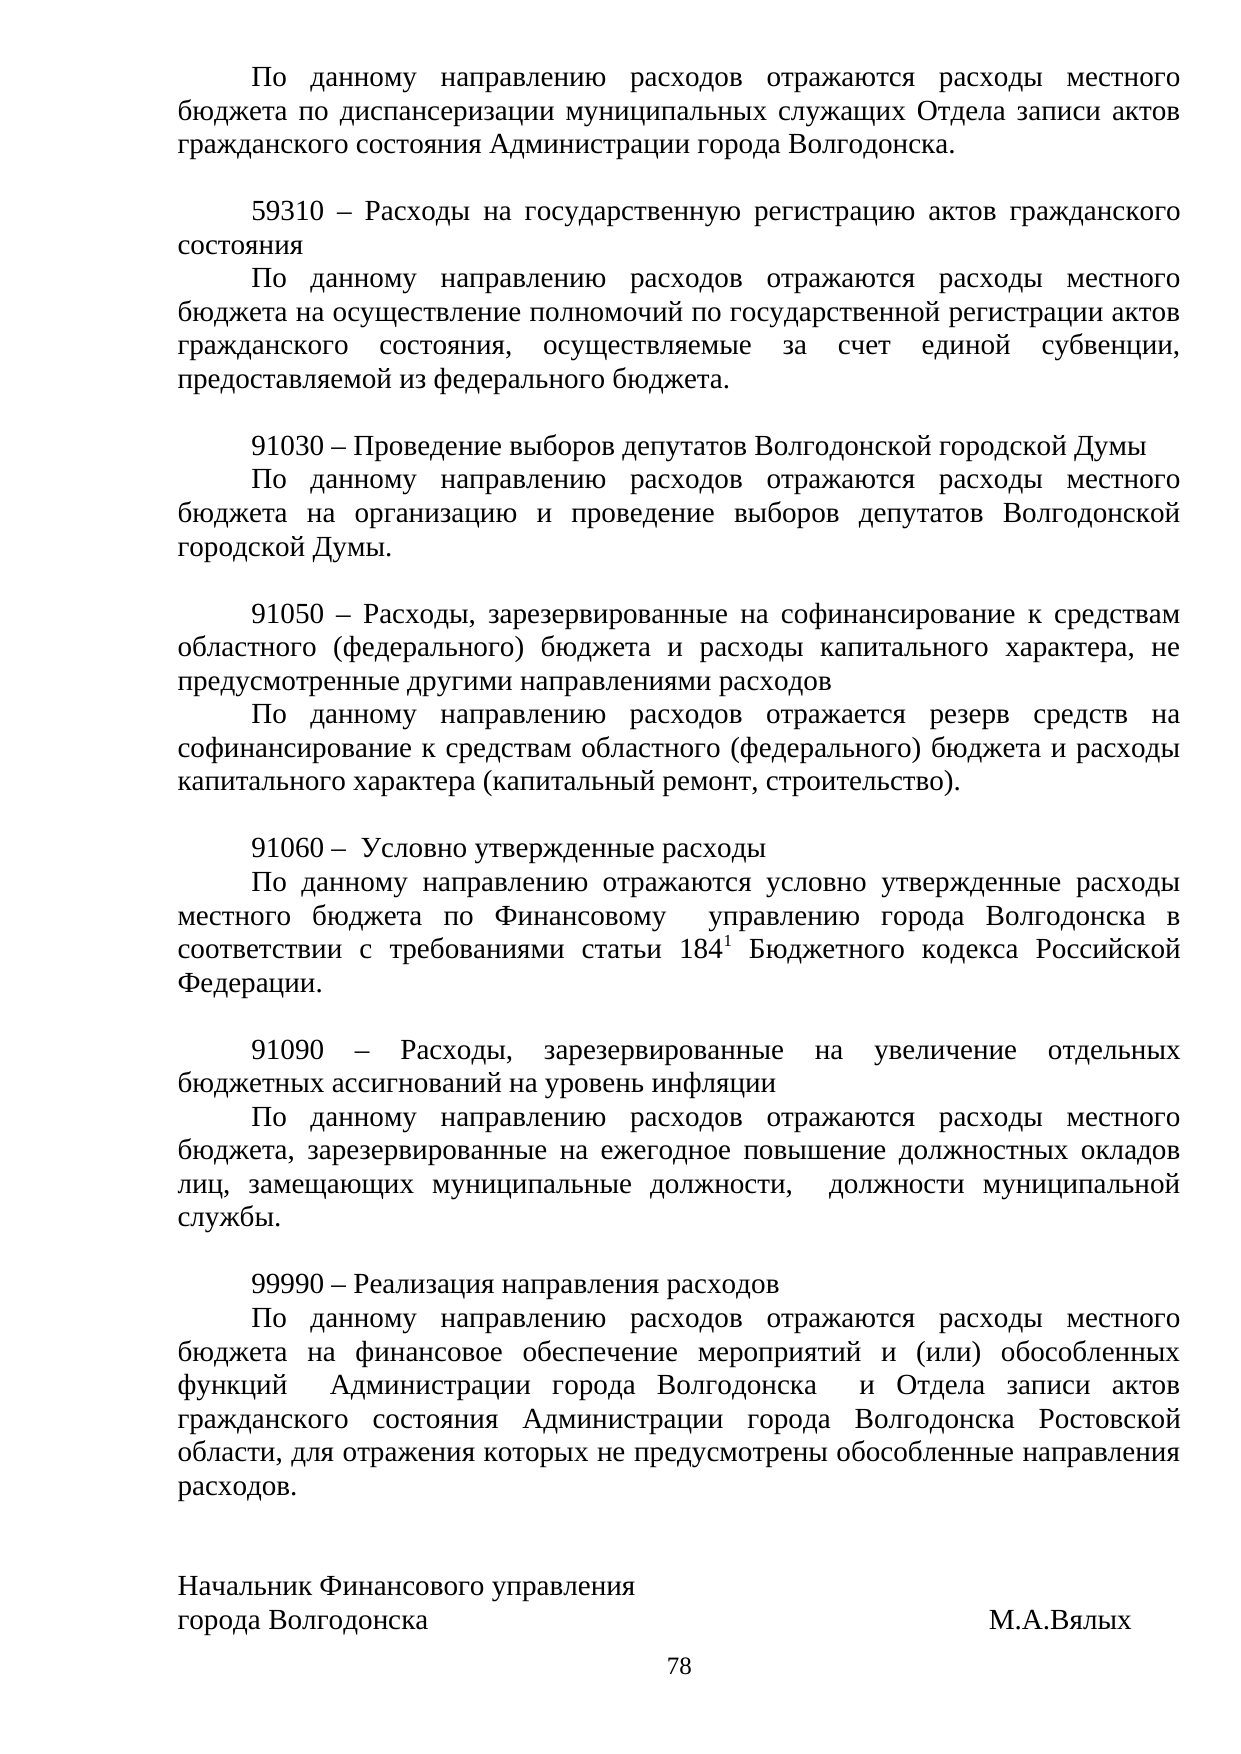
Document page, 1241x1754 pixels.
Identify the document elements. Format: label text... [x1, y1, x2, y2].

text 91030 – Проведение выборов депутатов Волгодонской городской Думы [177, 428, 1181, 462]
text По данному направлению расходов отражаются расходы местного бюджета по диспансеризации муниципальных служащих Отдела записи актов гражданского состояния Администрации города Волгодонска. [177, 59, 1181, 160]
text По данному направлению расходов отражаются расходы местного бюджета на осуществление полномочий по государственной регистрации актов гражданского состояния, осуществляемые за счет единой субвенции, предоставляемой из федерального бюджета. [177, 260, 1181, 394]
text 91090 – Расходы, зарезервированные на увеличение отдельных бюджетных ассигнований на уровень инфляции [177, 1032, 1181, 1099]
text 59310 – Расходы на государственную регистрацию актов гражданского состояния [177, 193, 1181, 260]
text города Волгодонска М.А.Вялых [177, 1602, 1181, 1636]
text По данному направлению расходов отражаются расходы местного бюджета на организацию и проведение выборов депутатов Волгодонской городской Думы. [177, 462, 1181, 562]
text По данному направлению расходов отражается резерв средств на софинансирование к средствам областного (федерального) бюджета и расходы капитального характера (капитальный ремонт, строительство). [177, 696, 1181, 797]
text По данному направлению расходов отражаются расходы местного бюджета на финансовое обеспечение мероприятий и (или) обособленных функций Администрации города Волгодонска и Отдела записи актов гражданского состояния Администрации города Волгодонска Ростовской области, для отражения которых не предусмотрены обособленные направления расходов. [177, 1300, 1181, 1501]
text 91060 – Условно утвержденные расходы [177, 831, 1181, 864]
text 99990 – Реализация направления расходов [177, 1267, 1181, 1300]
text По данному направлению отражаются условно утвержденные расходы местного бюджета по Финансовому управлению города Волгодонска в соответствии с требованиями статьи 1841 Бюджетного кодекса Российской Федерации. [177, 864, 1181, 998]
text 91050 – Расходы, зарезервированные на софинансирование к средствам областного (федерального) бюджета и расходы капитального характера, не предусмотренные другими направлениями расходов [177, 596, 1181, 696]
text По данному направлению расходов отражаются расходы местного бюджета, зарезервированные на ежегодное повышение должностных окладов лиц, замещающих муниципальные должности, должности муниципальной службы. [177, 1099, 1181, 1233]
text Начальник Финансового управления [177, 1568, 1181, 1602]
